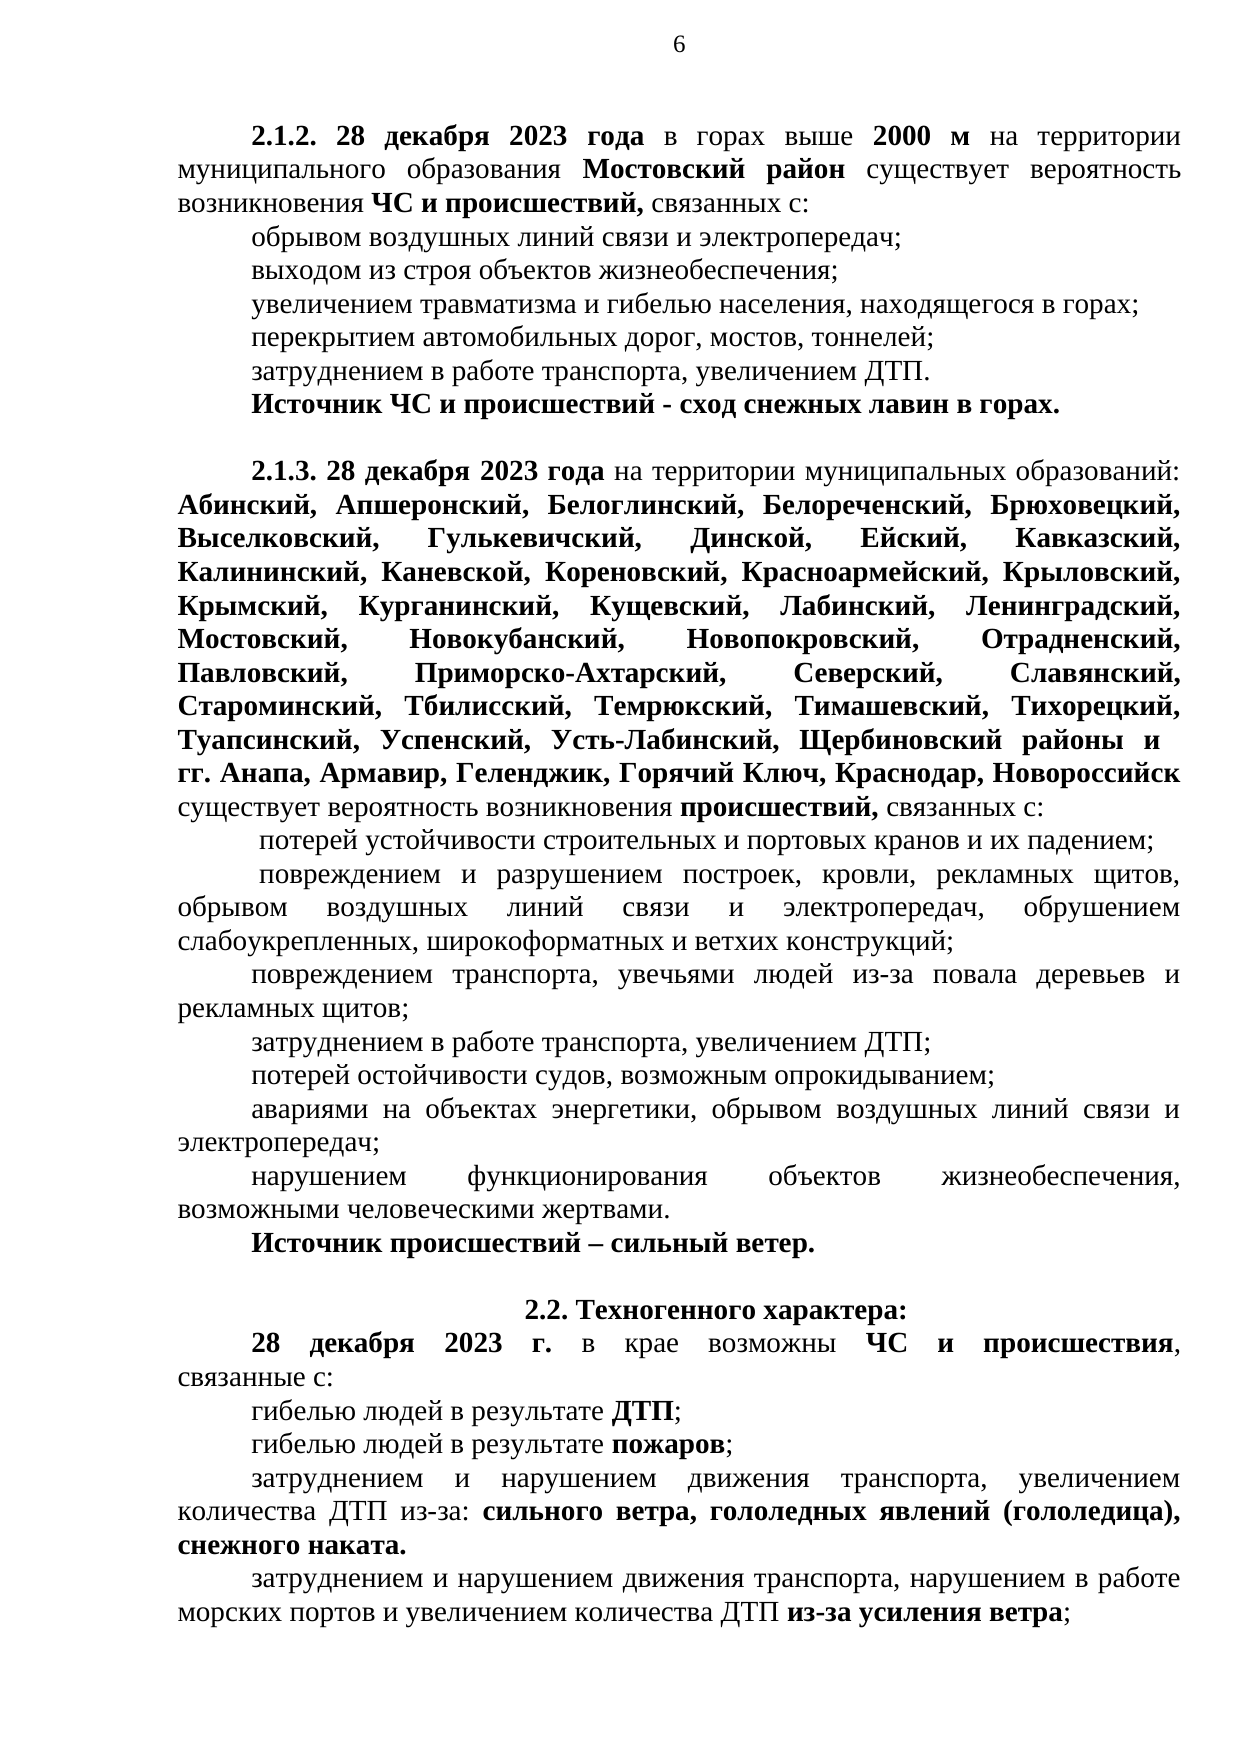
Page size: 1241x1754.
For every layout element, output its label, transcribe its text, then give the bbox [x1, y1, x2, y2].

text затруднением и нарушением движения транспорта, нарушением в работе морских портов и увеличением количества ДТП из-за усиления ветра; [177, 1560, 1181, 1627]
text затруднением и нарушением движения транспорта, увеличением количества ДТП из-за: сильного ветра, гололедных явлений (гололедица), снежного наката. [177, 1460, 1181, 1560]
text Источник происшествий – сильный ветер. [177, 1225, 1181, 1258]
text затруднением в работе транспорта, увеличением ДТП. [177, 353, 1181, 386]
text повреждением транспорта, увечьями людей из-за повала деревьев и рекламных щитов; [177, 957, 1181, 1024]
text перекрытием автомобильных дорог, мостов, тоннелей; [177, 319, 1181, 353]
text увеличением травматизма и гибелью населения, находящегося в горах; [177, 286, 1181, 319]
text гибелью людей в результате пожаров; [177, 1426, 1181, 1460]
text Источник ЧС и происшествий - сход снежных лавин в горах. [177, 386, 1181, 420]
text 2.2. Техногенного характера: [177, 1292, 1181, 1326]
text 2.1.2. 28 декабря 2023 года в горах выше 2000 м на территории муниципального образования Мостовский район существует вероятность возникновения ЧС и происшествий, связанных с: [177, 118, 1181, 219]
text авариями на объектах энергетики, обрывом воздушных линий связи и электропередач; [177, 1091, 1181, 1158]
text потерей устойчивости строительных и портовых кранов и их падением; [259, 822, 1181, 856]
text 2.1.3. 28 декабря 2023 года на территории муниципальных образований: Абинский, Апшеронский, Белоглинский, Белореченский, Брюховецкий, Выселковский, Гулькевичский, Динской, Ейский, Кавказский, Калининский, Каневской, Кореновский, Красноармейский, Крыловский, Крымский, Курганинский, Кущевский, Лабинский, Ленинградский, Мостовский, Новокубанский, Новопокровский, Отрадненский, Павловский, Приморско-Ахтарский, Северский, Славянский, Староминский, Тбилисский, Темрюкский, Тимашевский, Тихорецкий, Туапсинский, Успенский, Усть-Лабинский, Щербиновский районы и гг. Анапа, Армавир, Геленджик, Горячий Ключ, Краснодар, Новороссийск существует вероятность возникновения происшествий, связанных с: [177, 453, 1181, 822]
text гибелью людей в результате ДТП; [177, 1393, 1181, 1426]
text потерей остойчивости судов, возможным опрокидыванием; [177, 1057, 1181, 1091]
text обрывом воздушных линий связи и электропередач; [177, 219, 1181, 252]
text нарушением функционирования объектов жизнеобеспечения, возможными человеческими жертвами. [177, 1158, 1181, 1225]
text затруднением в работе транспорта, увеличением ДТП; [177, 1024, 1181, 1057]
text выходом из строя объектов жизнеобеспечения; [177, 252, 1181, 286]
text повреждением и разрушением построек, кровли, рекламных щитов, обрывом воздушных линий связи и электропередач, обрушением слабоукрепленных, широкоформатных и ветхих конструкций; [177, 856, 1181, 957]
text 28 декабря 2023 г. в крае возможны ЧС и происшествия, связанные с: [177, 1326, 1181, 1393]
